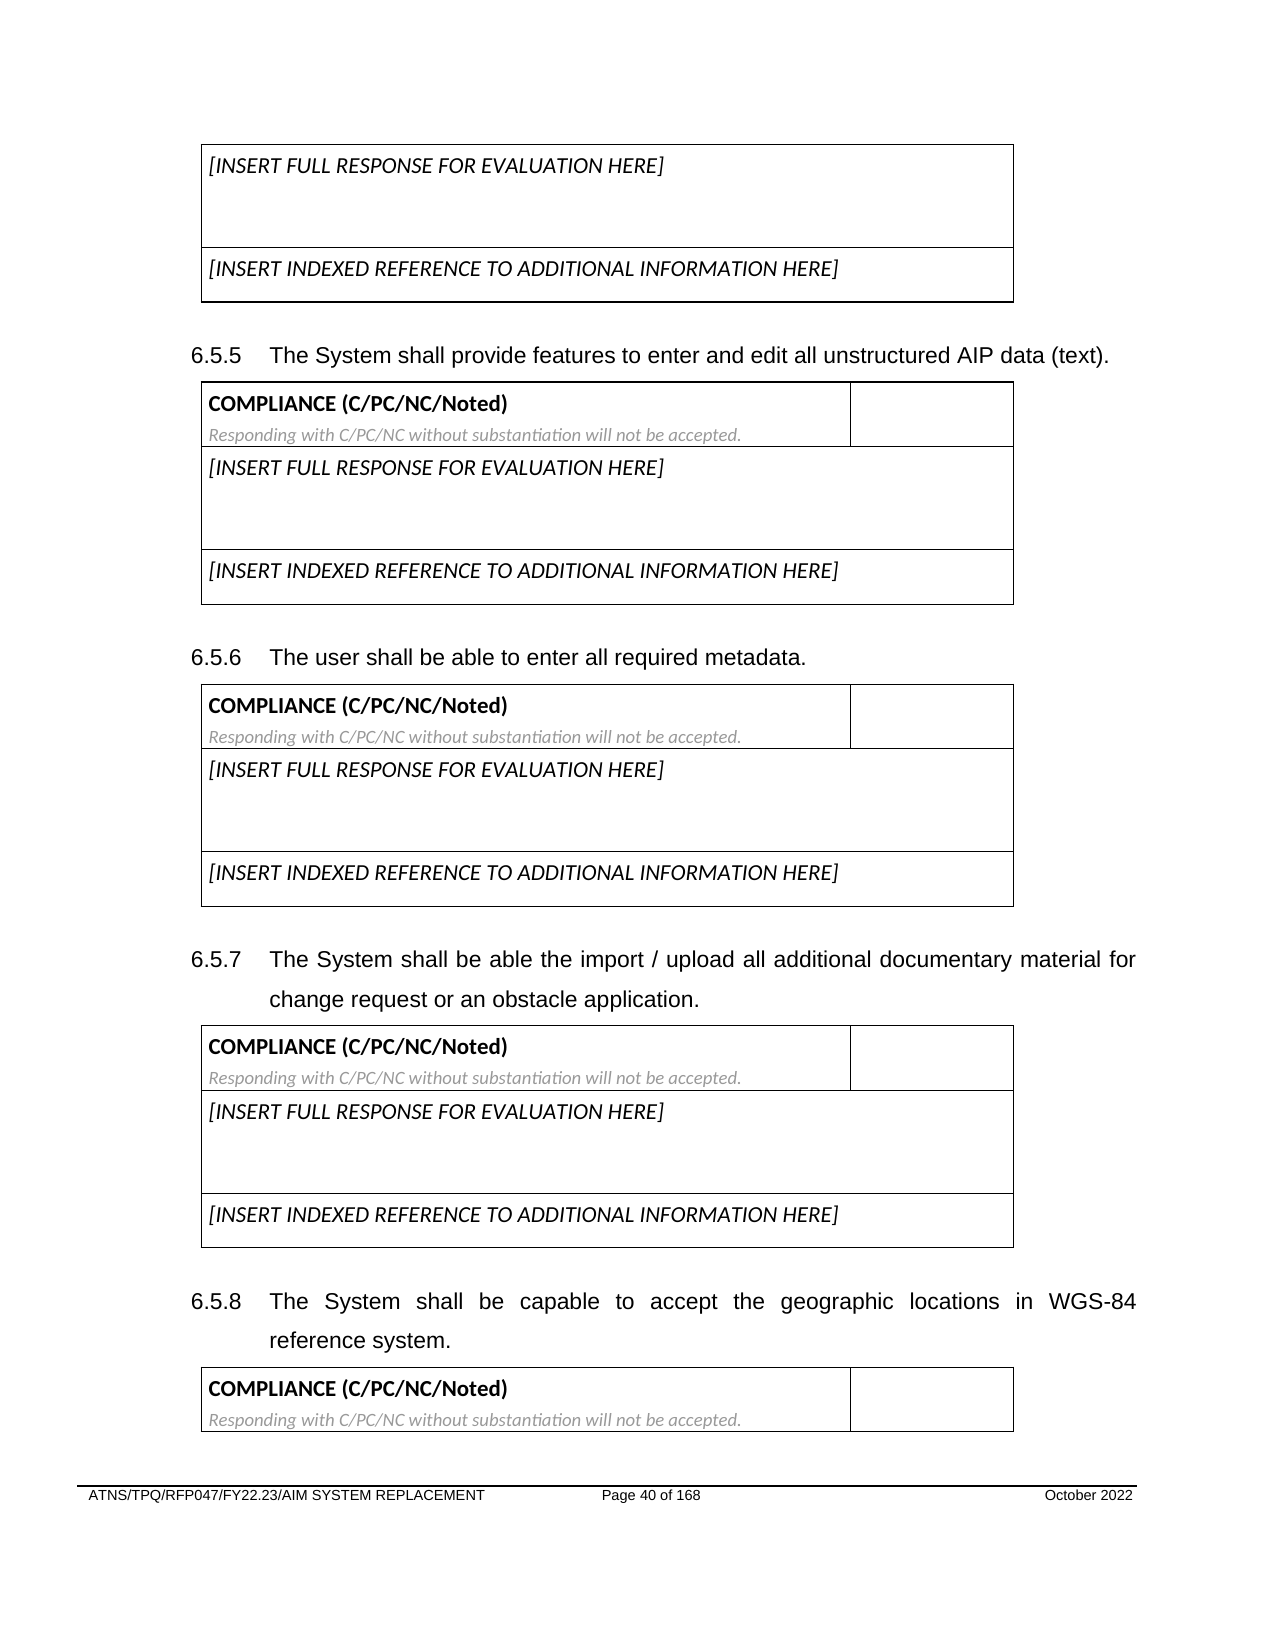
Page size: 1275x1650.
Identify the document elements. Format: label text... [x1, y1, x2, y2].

table_header [851, 383, 1013, 446]
table_header [851, 1368, 1013, 1431]
table_header COMPLIANCE (C/PC/NC/Noted) Responding with C/PC/NC without substantiation will not be accepted. [202, 1368, 850, 1431]
table_header COMPLIANCE (C/PC/NC/Noted) Responding with C/PC/NC without substantiation will not be accepted. [202, 383, 850, 446]
list The System shall provide features to enter and edit all unstructured AIP data (text). [191, 342, 1137, 368]
table_header [851, 685, 1013, 748]
table_cell [INSERT FULL RESPONSE FOR EVALUATION HERE] [202, 145, 1013, 247]
table_cell [INSERT INDEXED REFERENCE TO ADDITIONAL INFORMATION HERE] [202, 248, 1013, 301]
table_cell [INSERT FULL RESPONSE FOR EVALUATION HERE] [202, 447, 1013, 549]
list The user shall be able to enter all required metadata. [191, 644, 1137, 670]
table_header [851, 1026, 1013, 1089]
table_cell [INSERT INDEXED REFERENCE TO ADDITIONAL INFORMATION HERE] [202, 1194, 1013, 1247]
table_cell [INSERT FULL RESPONSE FOR EVALUATION HERE] [202, 749, 1013, 851]
table_cell [INSERT INDEXED REFERENCE TO ADDITIONAL INFORMATION HERE] [202, 852, 1013, 906]
list The System shall be able the import / upload all additional documentary material for change request or an obstacle application. [191, 946, 1137, 1012]
table_header COMPLIANCE (C/PC/NC/Noted) Responding with C/PC/NC without substantiation will not be accepted. [202, 685, 850, 748]
table_cell [INSERT INDEXED REFERENCE TO ADDITIONAL INFORMATION HERE] [202, 550, 1013, 603]
list The System shall be capable to accept the geographic locations in WGS-84 reference system. [191, 1288, 1137, 1353]
table_header COMPLIANCE (C/PC/NC/Noted) Responding with C/PC/NC without substantiation will not be accepted. [202, 1026, 850, 1089]
table_cell [INSERT FULL RESPONSE FOR EVALUATION HERE] [202, 1091, 1013, 1192]
